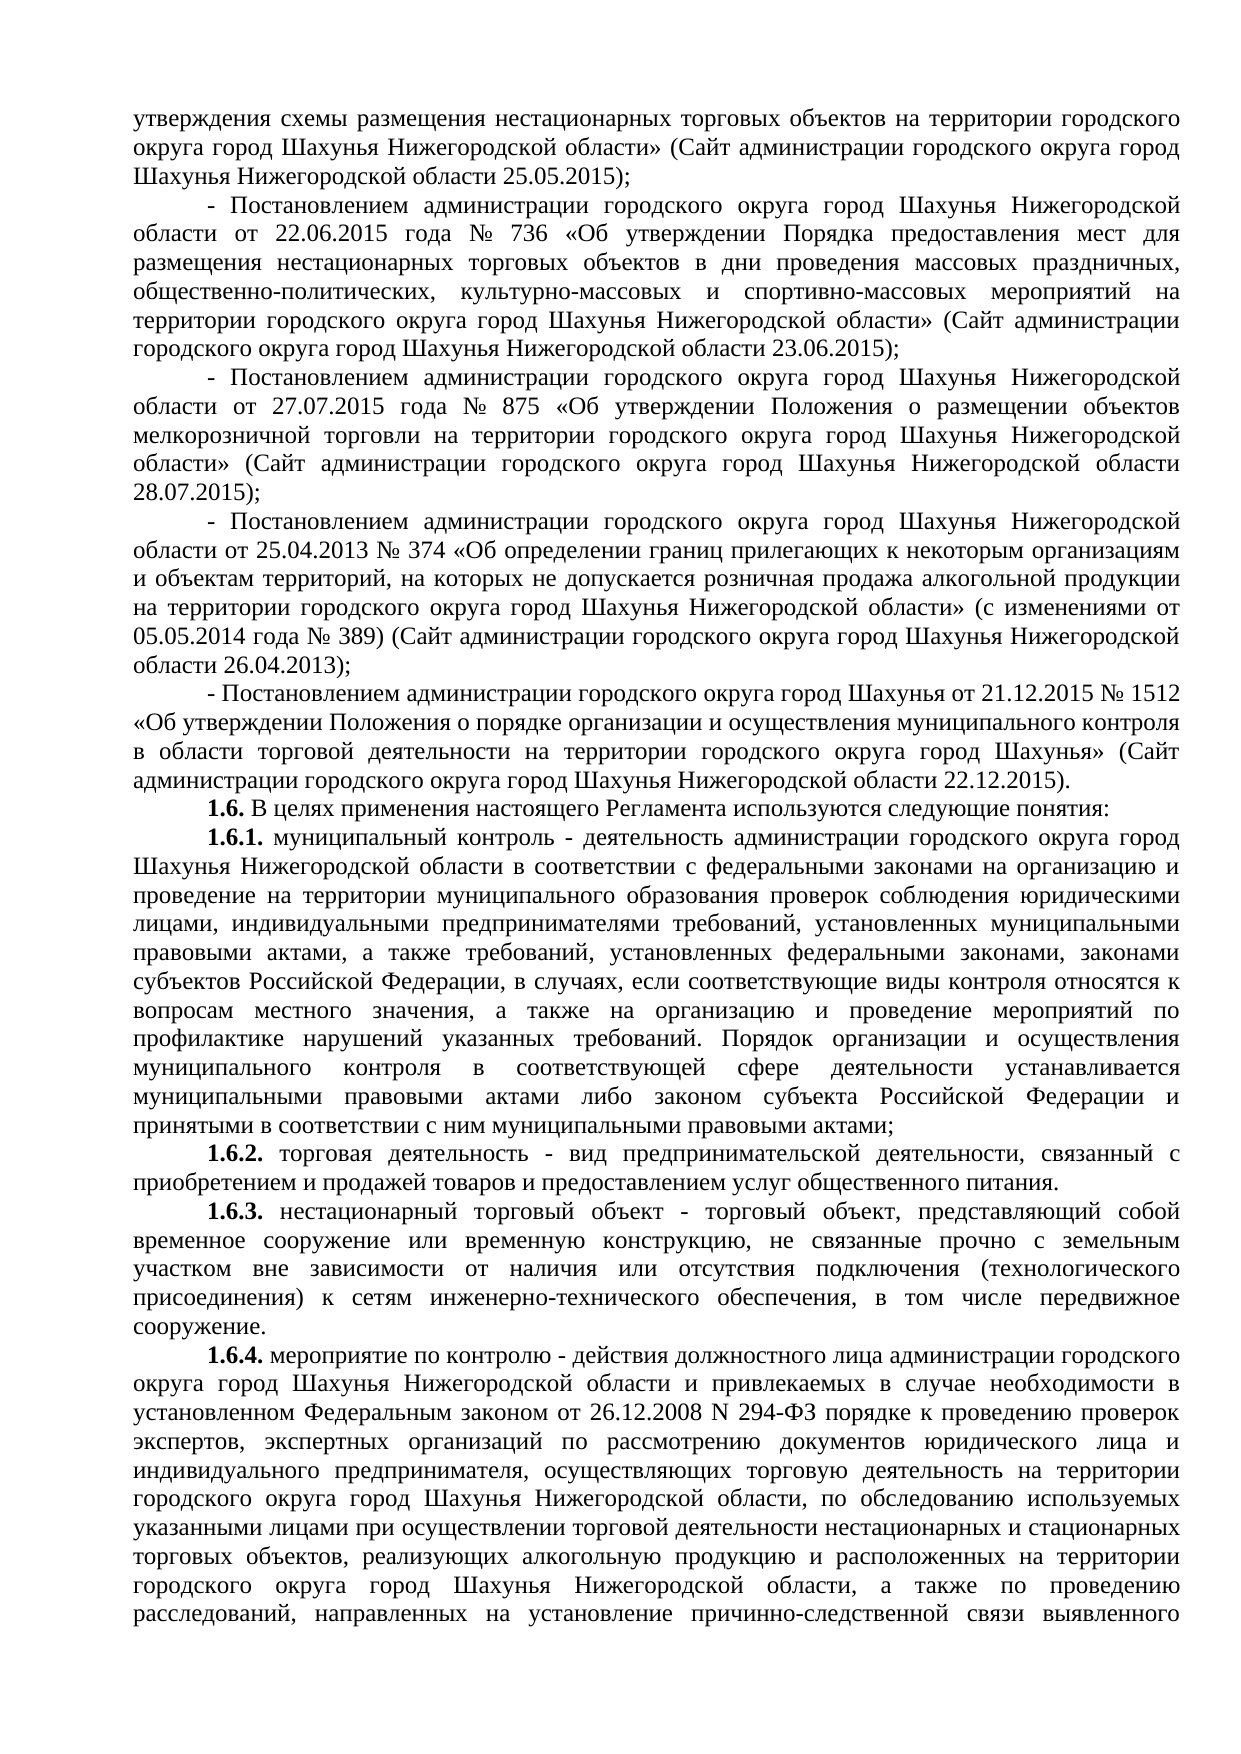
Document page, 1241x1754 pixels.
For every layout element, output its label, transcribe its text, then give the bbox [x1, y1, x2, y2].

text 1.6.1. муниципальный контроль - деятельность администрации городского округа город Шахунья Нижегородской области в соответствии с федеральными законами на организацию и проведение на территории муниципального образования проверок соблюдения юридическими лицами, индивидуальными предпринимателями требований, установленных муниципальными правовыми актами, а также требований, установленных федеральными законами, законами субъектов Российской Федерации, в случаях, если соответствующие виды контроля относятся к вопросам местного значения, а также на организацию и проведение мероприятий по профилактике нарушений указанных требований. Порядок организации и осуществления муниципального контроля в соответствующей сфере деятельности устанавливается муниципальными правовыми актами либо законом субъекта Российской Федерации и принятыми в соответствии с ним муниципальными правовыми актами; [133, 822, 1181, 1138]
text - Постановлением администрации городского округа город Шахунья Нижегородской области от 25.04.2013 № 374 «Об определении границ прилегающих к некоторым организациям и объектам территорий, на которых не допускается розничная продажа алкогольной продукции на территории городского округа город Шахунья Нижегородской области» (с изменениями от 05.05.2014 года № 389) (Сайт администрации городского округа город Шахунья Нижегородской области 26.04.2013); [133, 506, 1181, 678]
text 1.6. В целях применения настоящего Регламента используются следующие понятия: [133, 793, 1181, 822]
text 1.6.3. нестационарный торговый объект - торговый объект, представляющий собой временное сооружение или временную конструкцию, не связанные прочно с земельным участком вне зависимости от наличия или отсутствия подключения (технологического присоединения) к сетям инженерно-технического обеспечения, в том числе передвижное сооружение. [133, 1196, 1181, 1340]
text - Постановлением администрации городского округа город Шахунья Нижегородской области от 27.07.2015 года № 875 «Об утверждении Положения о размещении объектов мелкорозничной торговли на территории городского округа город Шахунья Нижегородской области» (Сайт администрации городского округа город Шахунья Нижегородской области 28.07.2015); [133, 362, 1181, 506]
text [133, 1340, 1181, 1627]
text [133, 103, 1181, 190]
text - Постановлением администрации городского округа город Шахунья Нижегородской области от 22.06.2015 года № 736 «Об утверждении Порядка предоставления мест для размещения нестационарных торговых объектов в дни проведения массовых праздничных, общественно-политических, культурно-массовых и спортивно-массовых мероприятий на территории городского округа город Шахунья Нижегородской области» (Сайт администрации городского округа город Шахунья Нижегородской области 23.06.2015); [133, 190, 1181, 362]
text - Постановлением администрации городского округа город Шахунья от 21.12.2015 № 1512 «Об утверждении Положения о порядке организации и осуществления муниципального контроля в области торговой деятельности на территории городского округа город Шахунья» (Сайт администрации городского округа город Шахунья Нижегородской области 22.12.2015). [133, 678, 1181, 793]
text 1.6.2. торговая деятельность - вид предпринимательской деятельности, связанный с приобретением и продажей товаров и предоставлением услуг общественного питания. [133, 1138, 1181, 1196]
